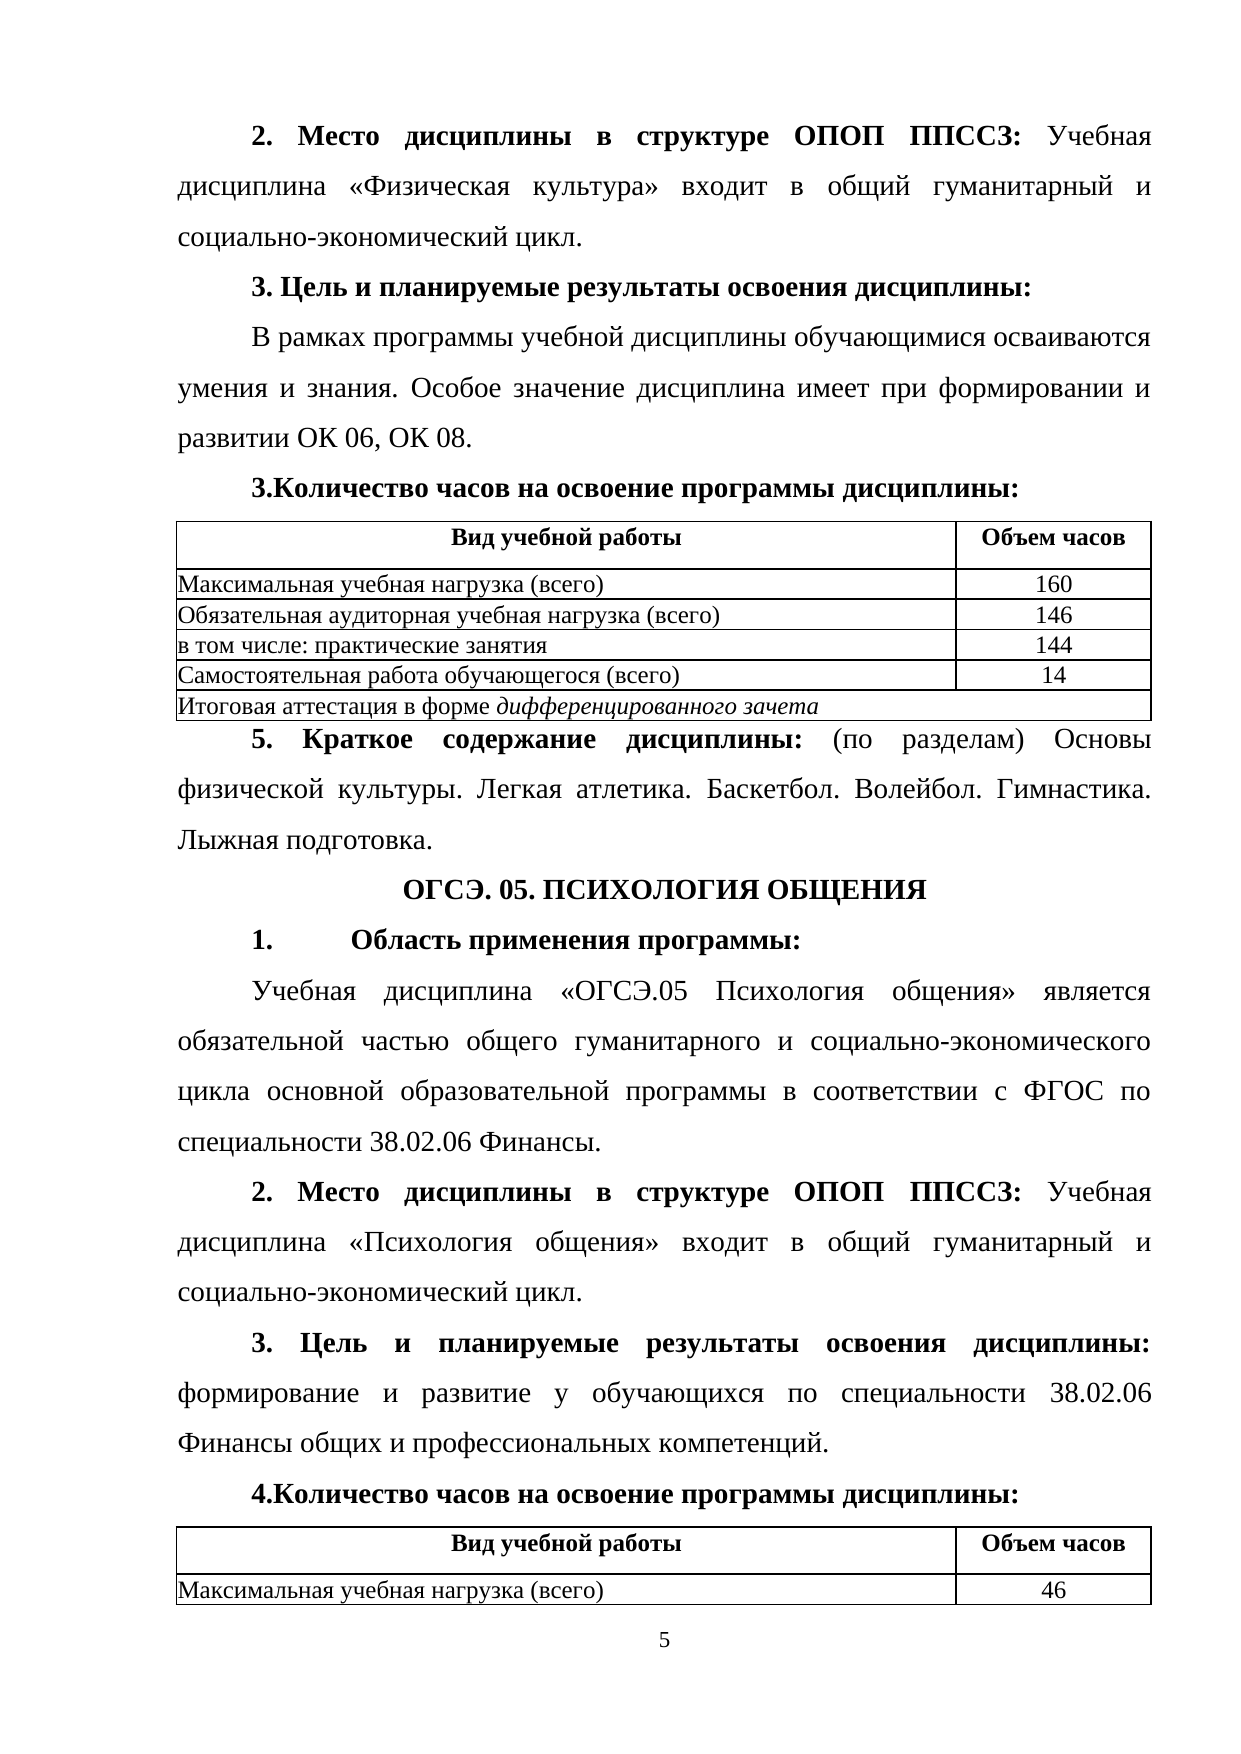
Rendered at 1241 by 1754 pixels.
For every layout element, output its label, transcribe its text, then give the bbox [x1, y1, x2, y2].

table_cell 144 [957, 630, 1150, 659]
text В рамках программы учебной дисциплины обучающимися осваиваются умения и знания. Особое значение дисциплина имеет при формировании и развитии ОК 06, ОК 08. [177, 319, 1152, 453]
table_header Объем часов [957, 522, 1150, 568]
table_cell в том числе: практические занятия [177, 630, 955, 659]
table_cell 46 [957, 1575, 1150, 1603]
table_header Объем часов [957, 1528, 1150, 1573]
subtitle 2. Место дисциплины в структуре ОПОП ППССЗ: Учебная дисциплина «Физическая культура» входит в общий гуманитарный и социально-экономический цикл. [177, 118, 1152, 252]
subtitle ОГСЭ. 05. ПСИХОЛОГИЯ ОБЩЕНИЯ [177, 872, 1152, 906]
table_cell 160 [957, 570, 1150, 598]
table_cell Самостоятельная работа обучающегося (всего) [177, 661, 955, 689]
table_cell Обязательная аудиторная учебная нагрузка (всего) [177, 600, 955, 629]
text 3.Количество часов на освоение программы дисциплины: [177, 470, 1152, 504]
table_cell 146 [957, 600, 1150, 629]
table_cell Максимальная учебная нагрузка (всего) [177, 1575, 955, 1603]
table_cell Максимальная учебная нагрузка (всего) [177, 570, 955, 598]
table_header Вид учебной работы [177, 1528, 955, 1573]
list Область применения программы: [177, 922, 1152, 956]
list 3. Цель и планируемые результаты освоения дисциплины: формирование и развитие у обучающихся по специальности 38.02.06 Финансы общих и профессиональных компетенций. [177, 1325, 1152, 1459]
text 3. Цель и планируемые результаты освоения дисциплины: [177, 269, 1152, 303]
list Учебная дисциплина «ОГСЭ.05 Психология общения» является обязательной частью общего гуманитарного и социально-экономического цикла основной образовательной программы в соответствии с ФГОС по специальности 38.02.06 Финансы. [177, 973, 1152, 1157]
table_cell 14 [957, 661, 1150, 689]
table_cell Итоговая аттестация в форме дифференцированного зачета [177, 691, 1150, 719]
subtitle 4.Количество часов на освоение программы дисциплины: [177, 1476, 1152, 1509]
table_header Вид учебной работы [177, 522, 955, 568]
list 5. Краткое содержание дисциплины: (по разделам) Основы физической культуры. Легкая атлетика. Баскетбол. Волейбол. Гимнастика. Лыжная подготовка. [177, 721, 1152, 855]
subtitle 2. Место дисциплины в структуре ОПОП ППССЗ: Учебная дисциплина «Психология общения» входит в общий гуманитарный и социально-экономический цикл. [177, 1174, 1152, 1308]
